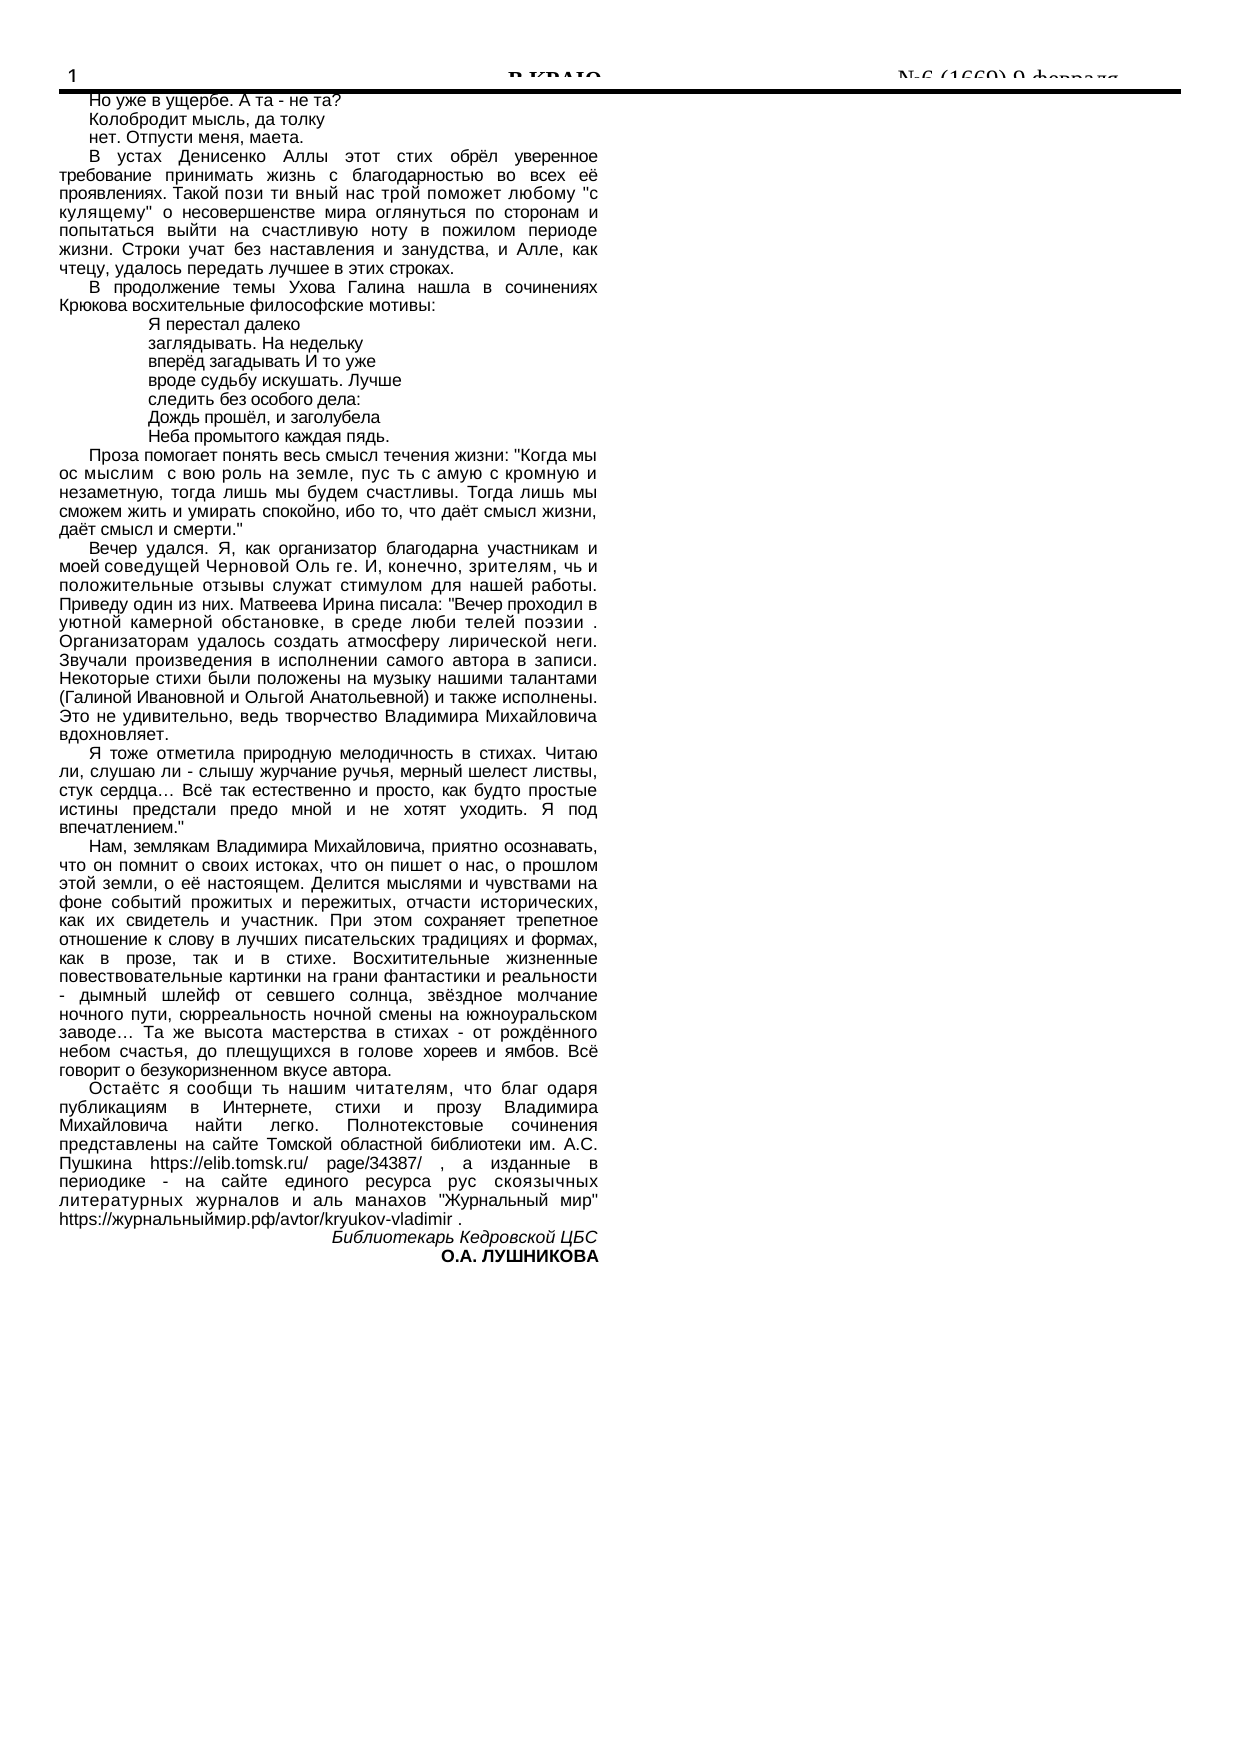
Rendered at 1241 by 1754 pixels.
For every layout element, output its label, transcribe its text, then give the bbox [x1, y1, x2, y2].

text Библиотекарь Кедровской ЦБС [48, 1229, 597, 1247]
text Вечер удался. Я, как организатор благодарна участникам и моей соведущей Черновой Оль ге. И, конечно, зрителям, чь и положительные отзывы служат стимулом для нашей работы. Приведу один из них. Матвеева Ирина писала: "Вечер проходил в уютной камерной обстановке, в среде люби телей поэзии . Организаторам удалось создать атмосферу лирической неги. Звучали произведения в исполнении самого автора в записи. Некоторые стихи были положены на музыку нашими талантами (Галиной Ивановной и Ольгой Анатольевной) и также исполнены. Это не удивительно, ведь творчество Владимира Михайловича вдохновляет. [59, 539, 598, 744]
text В продолжение темы Ухова Галина нашла в сочинениях Крюкова восхительные философские мотивы: [59, 278, 598, 315]
text В устах Денисенко Аллы этот стих обрёл уверенное требование принимать жизнь с благодарностью во всех её проявлениях. Такой пози ти вный нас трой поможет любому "с кулящему" о несовершенстве мира оглянуться по сторонам и попытаться выйти на счастливую ноту в пожилом периоде жизни. Строки учат без наставления и занудства, и Алле, как чтецу, удалось передать лучшее в этих строках. [59, 147, 598, 278]
text Остаётс я сообщи ть нашим читателям, что благ одаря публикациям в Интернете, стихи и прозу Владимира Михайловича найти легко. Полнотекстовые сочинения представлены на сайте Томской областной библиотеки им. А.С. Пушкина https://elib.tomsk.ru/ page/34387/ , а изданные в периодике - на сайте единого ресурса рус скоязычных литературных журналов и аль манахов "Журнальный мир" https://журнальныймир.рф/avtor/kryukov-vladimir . [59, 1080, 598, 1229]
text Проза помогает понять весь смысл течения жизни: "Когда мы ос мыслим с вою роль на земле, пус ть с амую с кромную и незаметную, тогда лишь мы будем счастливы. Тогда лишь мы сможем жить и умирать спокойно, ибо то, что даёт смысл жизни, даёт смысл и смерти." [59, 446, 597, 539]
text Но уже в ущербе. А та - не та? Колобродит мысль, да толку нет. Отпусти меня, маета. [88, 92, 351, 147]
text Нам, землякам Владимира Михайловича, приятно осознавать, что он помнит о своих истоках, что он пишет о нас, о прошлом этой земли, о её настоящем. Делится мыслями и чувствами на фоне событий прожитых и пережитых, отчасти исторических, как их свидетель и участник. При этом сохраняет трепетное отношение к слову в лучших писательских традициях и формах, как в прозе, так и в стихе. Восхитительные жизненные повествовательные картинки на грани фантастики и реальности - дымный шлейф от севшего солнца, звёздное молчание ночного пути, сюрреальность ночной смены на южноуральском заводе… Та же высота мастерства в стихах - от рождённого небом счастья, до плещущихся в голове хореев и ямбов. Всё говорит о безукоризненном вкусе автора. [59, 837, 598, 1080]
text Я тоже отметила природную мелодичность в стихах. Читаю ли, слушаю ли - слышу журчание ручья, мерный шелест листвы, стук сердца… Всё так естественно и просто, как будто простые истины предстали предо мной и не хотят уходить. Я под впечатлением." [59, 744, 597, 837]
subtitle О.А. ЛУШНИКОВА [48, 1247, 599, 1267]
text Я перестал далеко заглядывать. На недельку вперёд загадывать И то уже вроде судьбу искушать. Лучше следить без особого дела: Дождь прошёл, и заголубела Неба промытого каждая пядь. [148, 316, 408, 446]
